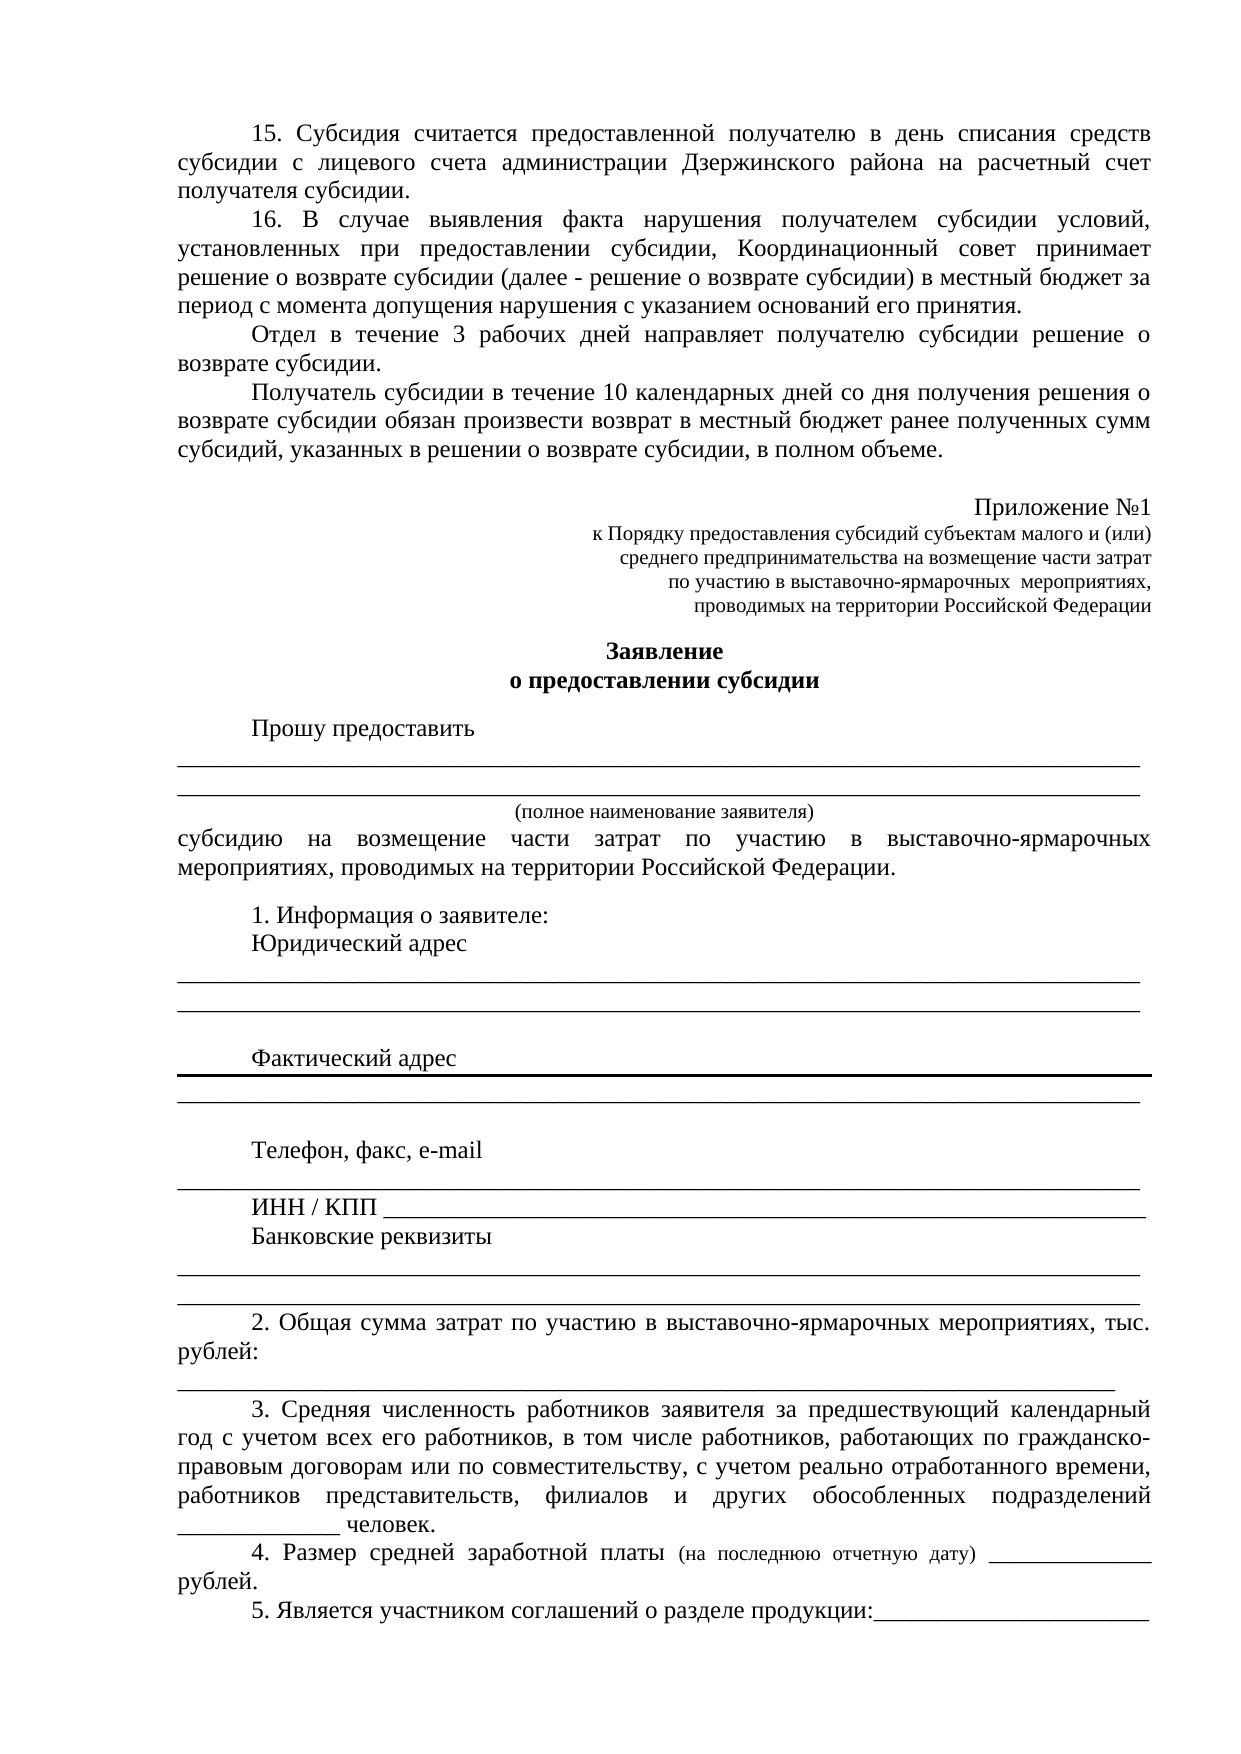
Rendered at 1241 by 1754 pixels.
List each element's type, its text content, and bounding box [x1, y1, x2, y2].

text Приложение №1 [177, 492, 1152, 521]
text к Порядку предоставления субсидий субъектам малого и (или) [177, 521, 1152, 545]
text о предоставлении субсидии [177, 665, 1152, 693]
text 4. Размер средней заработной платы (на последнюю отчетную дату) _____________ рублей. [177, 1537, 1152, 1595]
text 2. Общая сумма затрат по участию в выставочно-ярмарочных мероприятиях, тыс. рублей: ___________________________________________________________________________ [177, 1307, 1152, 1394]
text Телефон, факс, e-mail _____________________________________________________________________________ [177, 1135, 1152, 1192]
text проводимых на территории Российской Федерации [177, 593, 1152, 617]
text Банковские реквизиты _____________________________________________________________________________ [177, 1221, 1152, 1279]
text 3. Средняя численность работников заявителя за предшествующий календарный год с учетом всех его работников, в том числе работников, работающих по гражданско-правовым договорам или по совместительству, с учетом реально отработанного времени, работников представительств, филиалов и других обособленных подразделений _____________ человек. [177, 1394, 1152, 1537]
text ИНН / КПП _____________________________________________________________ [177, 1192, 1152, 1221]
text Отдел в течение 3 рабочих дней направляет получателю субсидии решение о возврате субсидии. [177, 319, 1152, 377]
text _____________________________________________________________________________ [177, 770, 1152, 799]
text Юридический адрес _____________________________________________________________________________ [177, 928, 1152, 986]
text 1. Информация о заявителе: [177, 900, 1152, 928]
text Получатель субсидии в течение 10 календарных дней со дня получения решения о возврате субсидии обязан произвести возврат в местный бюджет ранее полученных сумм субсидий, указанных в решении о возврате субсидии, в полном объеме. [177, 377, 1152, 463]
text _____________________________________________________________________________ [177, 1279, 1152, 1307]
text Фактический адрес [177, 1043, 1152, 1074]
text _____________________________________________________________________________ [177, 986, 1152, 1015]
text по участию в выставочно-ярмарочных мероприятиях, [177, 569, 1152, 593]
text среднего предпринимательства на возмещение части затрат [177, 545, 1152, 569]
text 16. В случае выявления факта нарушения получателем субсидии условий, установленных при предоставлении субсидии, Координационный совет принимает решение о возврате субсидии (далее - решение о возврате субсидии) в местный бюджет за период с момента допущения нарушения с указанием оснований его принятия. [177, 204, 1152, 319]
text 5. Является участником соглашений о разделе продукции:______________________ [177, 1595, 1152, 1624]
text 15. Субсидия считается предоставленной получателю в день списания средств субсидии с лицевого счета администрации Дзержинского района на расчетный счет получателя субсидии. [177, 118, 1152, 204]
text Прошу предоставить _____________________________________________________________________________ [177, 713, 1152, 770]
text _____________________________________________________________________________ [177, 1077, 1152, 1106]
text Заявление [177, 636, 1152, 665]
text субсидию на возмещение части затрат по участию в выставочно-ярмарочных мероприятиях, проводимых на территории Российской Федерации. [177, 823, 1152, 881]
text (полное наименование заявителя) [177, 799, 1152, 823]
